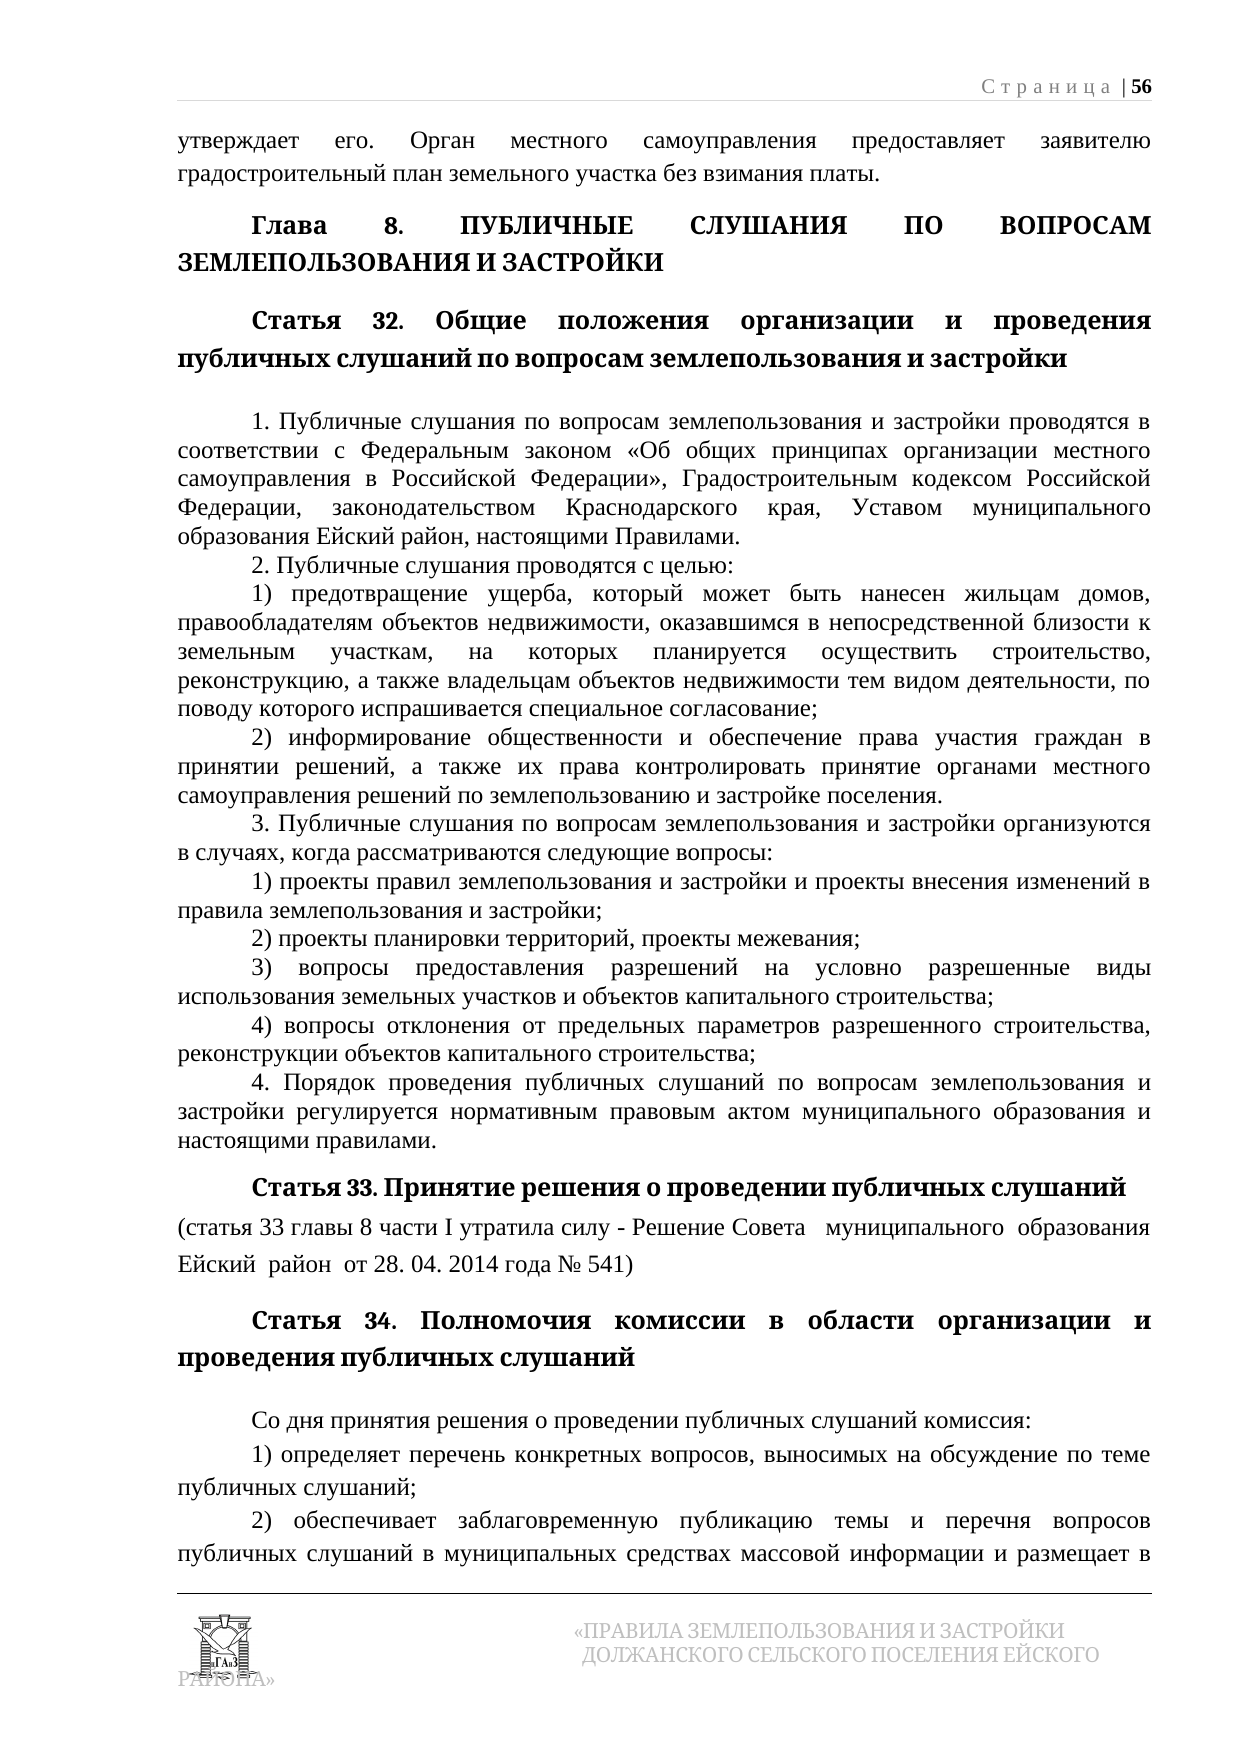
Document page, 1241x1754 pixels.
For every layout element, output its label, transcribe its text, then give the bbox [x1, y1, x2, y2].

text 1) предотвращение ущерба, который может быть нанесен жильцам домов, правообладателям объектов недвижимости, оказавшимся в непосредственной близости к земельным участкам, на которых планируется осуществить строительство, реконструкцию, а также владельцам объектов недвижимости тем видом деятельности, по поводу которого испрашивается специальное согласование; [177, 578, 1152, 722]
text 2) информирование общественности и обеспечение права участия граждан в принятии решений, а также их права контролировать принятие органами местного самоуправления решений по землепользованию и застройке поселения. [177, 722, 1152, 808]
text 1. Публичные слушания по вопросам землепользования и застройки проводятся в соответствии с Федеральным законом «Об общих принципах организации местного самоуправления в Российской Федерации», Градостроительным кодексом Российской Федерации, законодательством Краснодарского края, Уставом муниципального образования Ейский район, настоящими Правилами. [177, 406, 1152, 550]
text 4) вопросы отклонения от предельных параметров разрешенного строительства, реконструкции объектов капитального строительства; [177, 1010, 1152, 1067]
text 2. Публичные слушания проводятся с целью: [177, 550, 1152, 578]
text 3. Публичные слушания по вопросам землепользования и застройки организуются в случаях, когда рассматриваются следующие вопросы: [177, 808, 1152, 866]
text Глава 8. ПУБЛИЧНЫЕ СЛУШАНИЯ ПО ВОПРОСАМ ЗЕМЛЕПОЛЬЗОВАНИЯ И ЗАСТРОЙКИ [177, 212, 1152, 278]
text 3) вопросы предоставления разрешений на условно разрешенные виды использования земельных участков и объектов капитального строительства; [177, 952, 1152, 1010]
picture [189, 1613, 259, 1681]
text Статья 34. Полномочия комиссии в области организации и проведения публичных слушаний [177, 1307, 1152, 1373]
text 1) проекты правил землепользования и застройки и проекты внесения изменений в правила землепользования и застройки; [177, 866, 1152, 923]
text 1) определяет перечень конкретных вопросов, выносимых на обсуждение по теме публичных слушаний; [177, 1439, 1152, 1500]
text 4. Порядок проведения публичных слушаний по вопросам землепользования и застройки регулируется нормативным правовым актом муниципального образования и настоящими правилами. [177, 1067, 1152, 1153]
text (статья 33 главы 8 части I утратила силу - Решение Совета муниципального образования Ейский район от 28. 04. 2014 года № 541) [177, 1212, 1152, 1278]
picture [223, 1672, 232, 1681]
text 2) проекты планировки территорий, проекты межевания; [177, 923, 1152, 952]
text Статья 33. Принятие решения о проведении публичных слушаний [177, 1174, 1152, 1203]
text Со дня принятия решения о проведении публичных слушаний комиссия: [177, 1406, 1152, 1434]
text Статья 32. Общие положения организации и проведения публичных слушаний по вопросам землепользования и застройки [177, 307, 1152, 373]
